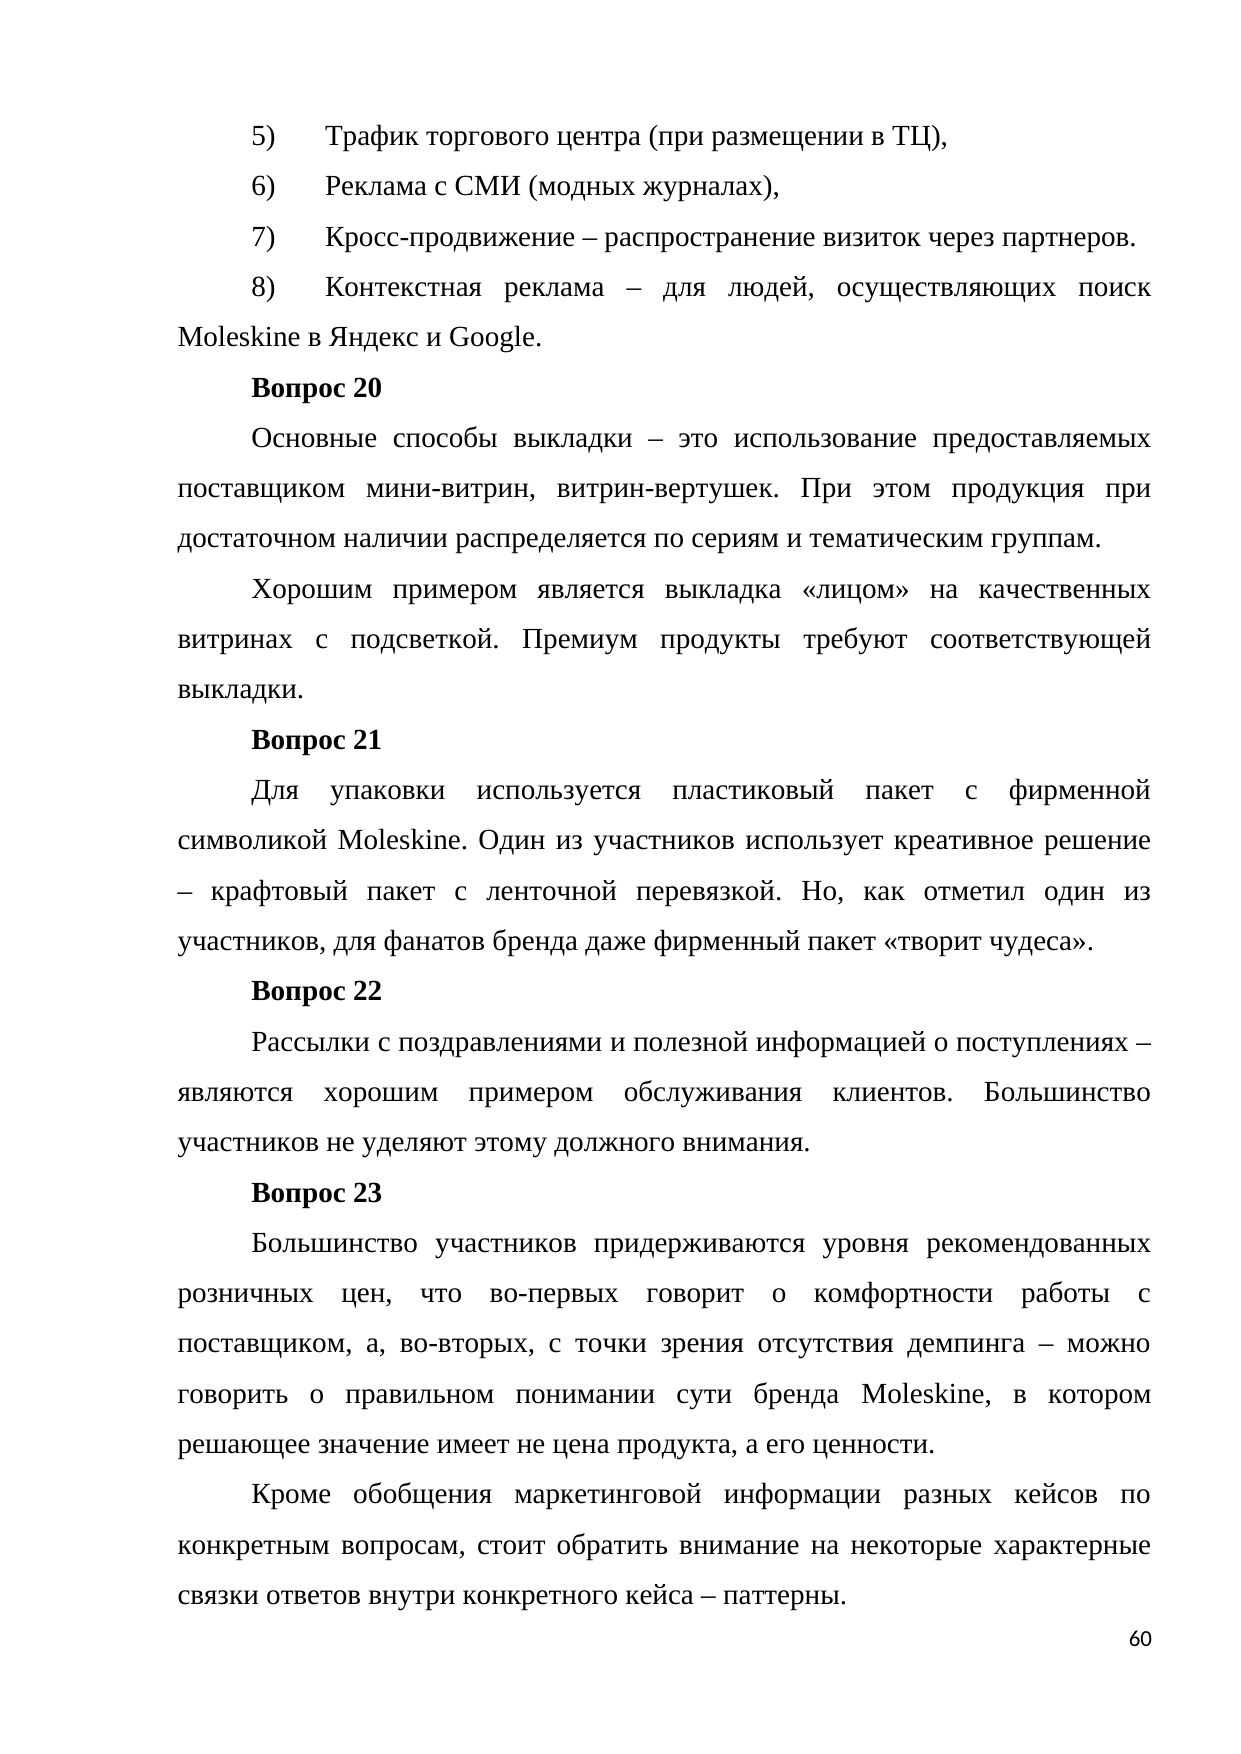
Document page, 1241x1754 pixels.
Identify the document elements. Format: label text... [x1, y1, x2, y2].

text Для упаковки используется пластиковый пакет с фирменной символикой Moleskine. Один из участников использует креативное решение – крафтовый пакет с ленточной перевязкой. Но, как отметил один из участников, для фанатов бренда даже фирменный пакет «творит чудеса». [177, 772, 1152, 957]
text Вопрос 21 [177, 722, 1152, 755]
list Реклама с СМИ (модных журналах), [177, 168, 1152, 202]
text Большинство участников придерживаются уровня рекомендованных розничных цен, что во-первых говорит о комфортности работы с поставщиком, а, во-вторых, с точки зрения отсутствия демпинга – можно говорить о правильном понимании сути бренда Moleskine, в котором решающее значение имеет не цена продукта, а его ценности. [177, 1225, 1152, 1460]
text Основные способы выкладки – это использование предоставляемых поставщиком мини-витрин, витрин-вертушек. При этом продукция при достаточном наличии распределяется по сериям и тематическим группам. [177, 420, 1152, 554]
text Хорошим примером является выкладка «лицом» на качественных витринах с подсветкой. Премиум продукты требуют соответствующей выкладки. [177, 571, 1152, 705]
list Кросс-продвижение – распространение визиток через партнеров. [177, 219, 1152, 252]
text Кроме обобщения маркетинговой информации разных кейсов по конкретным вопросам, стоит обратить внимание на некоторые характерные связки ответов внутри конкретного кейса – паттерны. [177, 1477, 1152, 1611]
list Трафик торгового центра (при размещении в ТЦ), [177, 118, 1152, 152]
text Вопрос 23 [177, 1175, 1152, 1208]
list Контекстная реклама – для людей, осуществляющих поиск Moleskine в Яндекс и Google. [177, 269, 1152, 353]
text Рассылки с поздравлениями и полезной информацией о поступлениях – являются хорошим примером обслуживания клиентов. Большинство участников не уделяют этому должного внимания. [177, 1024, 1152, 1158]
text Вопрос 20 [177, 370, 1152, 403]
text Вопрос 22 [177, 973, 1152, 1007]
